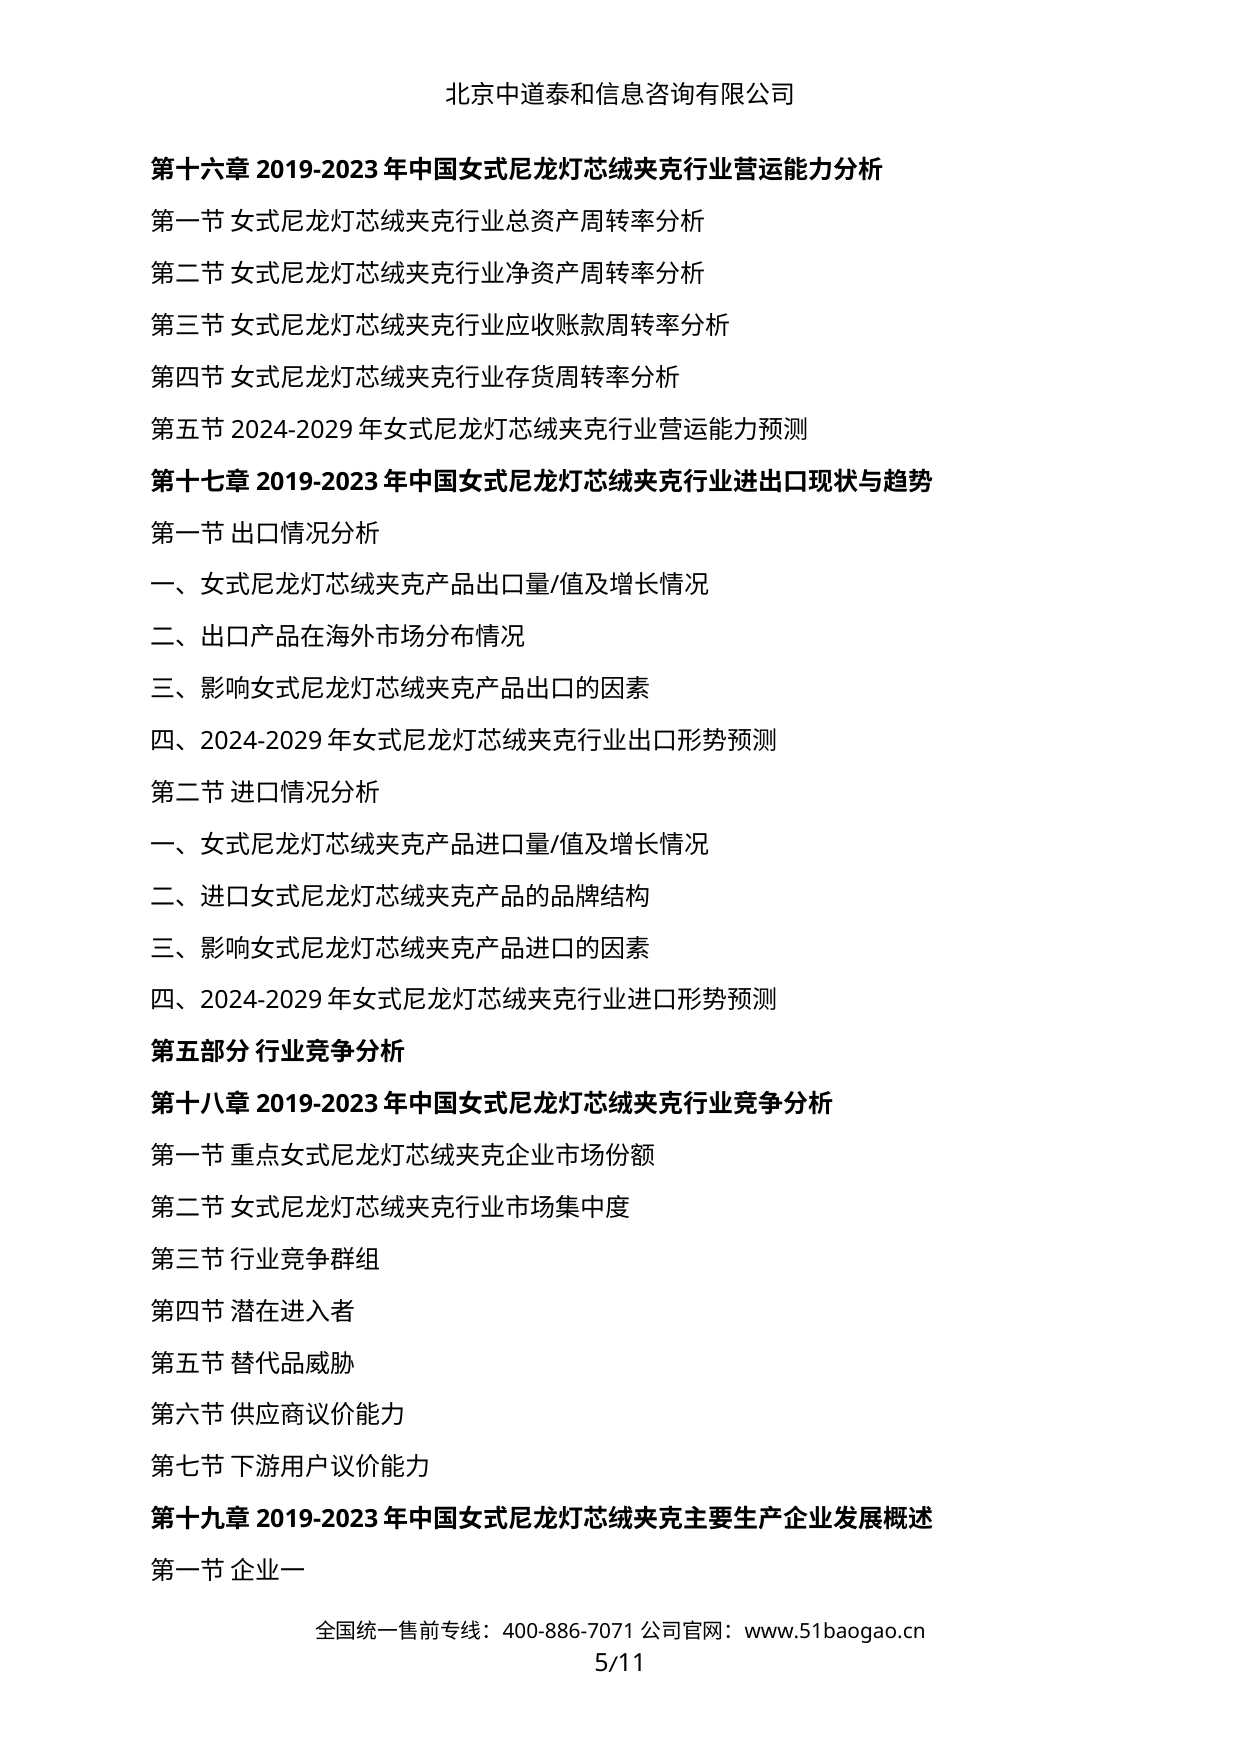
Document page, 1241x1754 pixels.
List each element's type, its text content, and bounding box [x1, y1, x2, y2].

text 第五部分 行业竞争分析 [150, 1032, 1090, 1068]
text 第四节 女式尼龙灯芯绒夹克行业存货周转率分析 [150, 357, 1090, 394]
text 第一节 重点女式尼龙灯芯绒夹克企业市场份额 [150, 1136, 1090, 1172]
text 第五节 替代品威胁 [150, 1343, 1090, 1379]
text 第五节 2024-2029年女式尼龙灯芯绒夹克行业营运能力预测 [150, 409, 1090, 446]
text 第七节 下游用户议价能力 [150, 1447, 1090, 1483]
text 第十八章 2019-2023年中国女式尼龙灯芯绒夹克行业竞争分析 [150, 1084, 1090, 1120]
text 第一节 出口情况分析 [150, 513, 1090, 549]
text 三、影响女式尼龙灯芯绒夹克产品进口的因素 [150, 928, 1090, 964]
text 四、2024-2029年女式尼龙灯芯绒夹克行业进口形势预测 [150, 980, 1090, 1016]
text 第四节 潜在进入者 [150, 1291, 1090, 1327]
text 二、出口产品在海外市场分布情况 [150, 617, 1090, 653]
text 一、女式尼龙灯芯绒夹克产品进口量/值及增长情况 [150, 824, 1090, 861]
text 第十七章 2019-2023年中国女式尼龙灯芯绒夹克行业进出口现状与趋势 [150, 461, 1090, 497]
text 二、进口女式尼龙灯芯绒夹克产品的品牌结构 [150, 876, 1090, 912]
text 四、2024-2029年女式尼龙灯芯绒夹克行业出口形势预测 [150, 721, 1090, 757]
text 第一节 企业一 [150, 1551, 1090, 1587]
text 第十六章 2019-2023年中国女式尼龙灯芯绒夹克行业营运能力分析 [150, 150, 1090, 186]
text 三、影响女式尼龙灯芯绒夹克产品出口的因素 [150, 669, 1090, 705]
text 一、女式尼龙灯芯绒夹克产品出口量/值及增长情况 [150, 565, 1090, 601]
text 第十九章 2019-2023年中国女式尼龙灯芯绒夹克主要生产企业发展概述 [150, 1499, 1090, 1535]
text 第二节 女式尼龙灯芯绒夹克行业市场集中度 [150, 1187, 1090, 1224]
text 第二节 进口情况分析 [150, 772, 1090, 809]
text 第三节 行业竞争群组 [150, 1239, 1090, 1276]
text 第三节 女式尼龙灯芯绒夹克行业应收账款周转率分析 [150, 306, 1090, 342]
text 第二节 女式尼龙灯芯绒夹克行业净资产周转率分析 [150, 254, 1090, 290]
text 第一节 女式尼龙灯芯绒夹克行业总资产周转率分析 [150, 202, 1090, 238]
text 第六节 供应商议价能力 [150, 1395, 1090, 1431]
